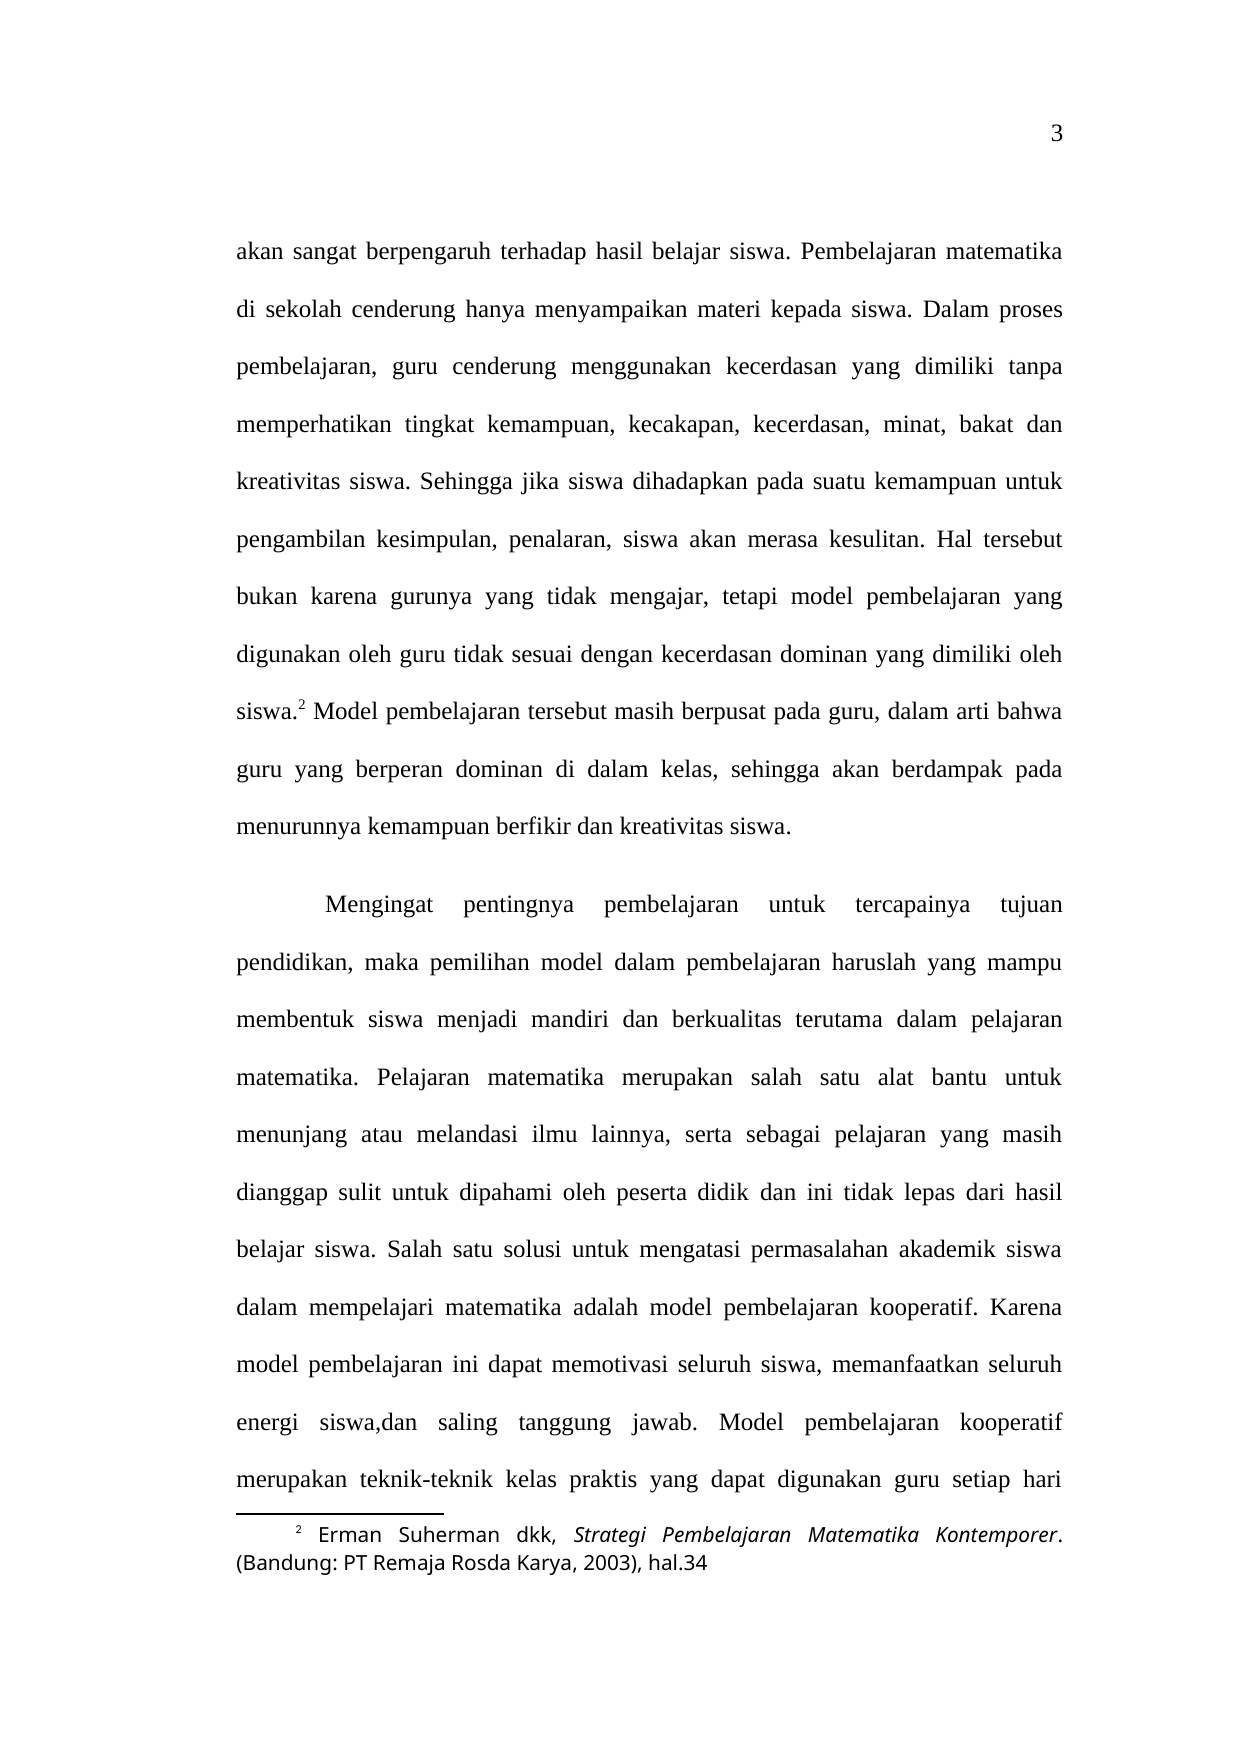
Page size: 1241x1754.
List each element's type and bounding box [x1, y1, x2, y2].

list [236, 889, 1063, 1493]
text [236, 236, 1063, 840]
